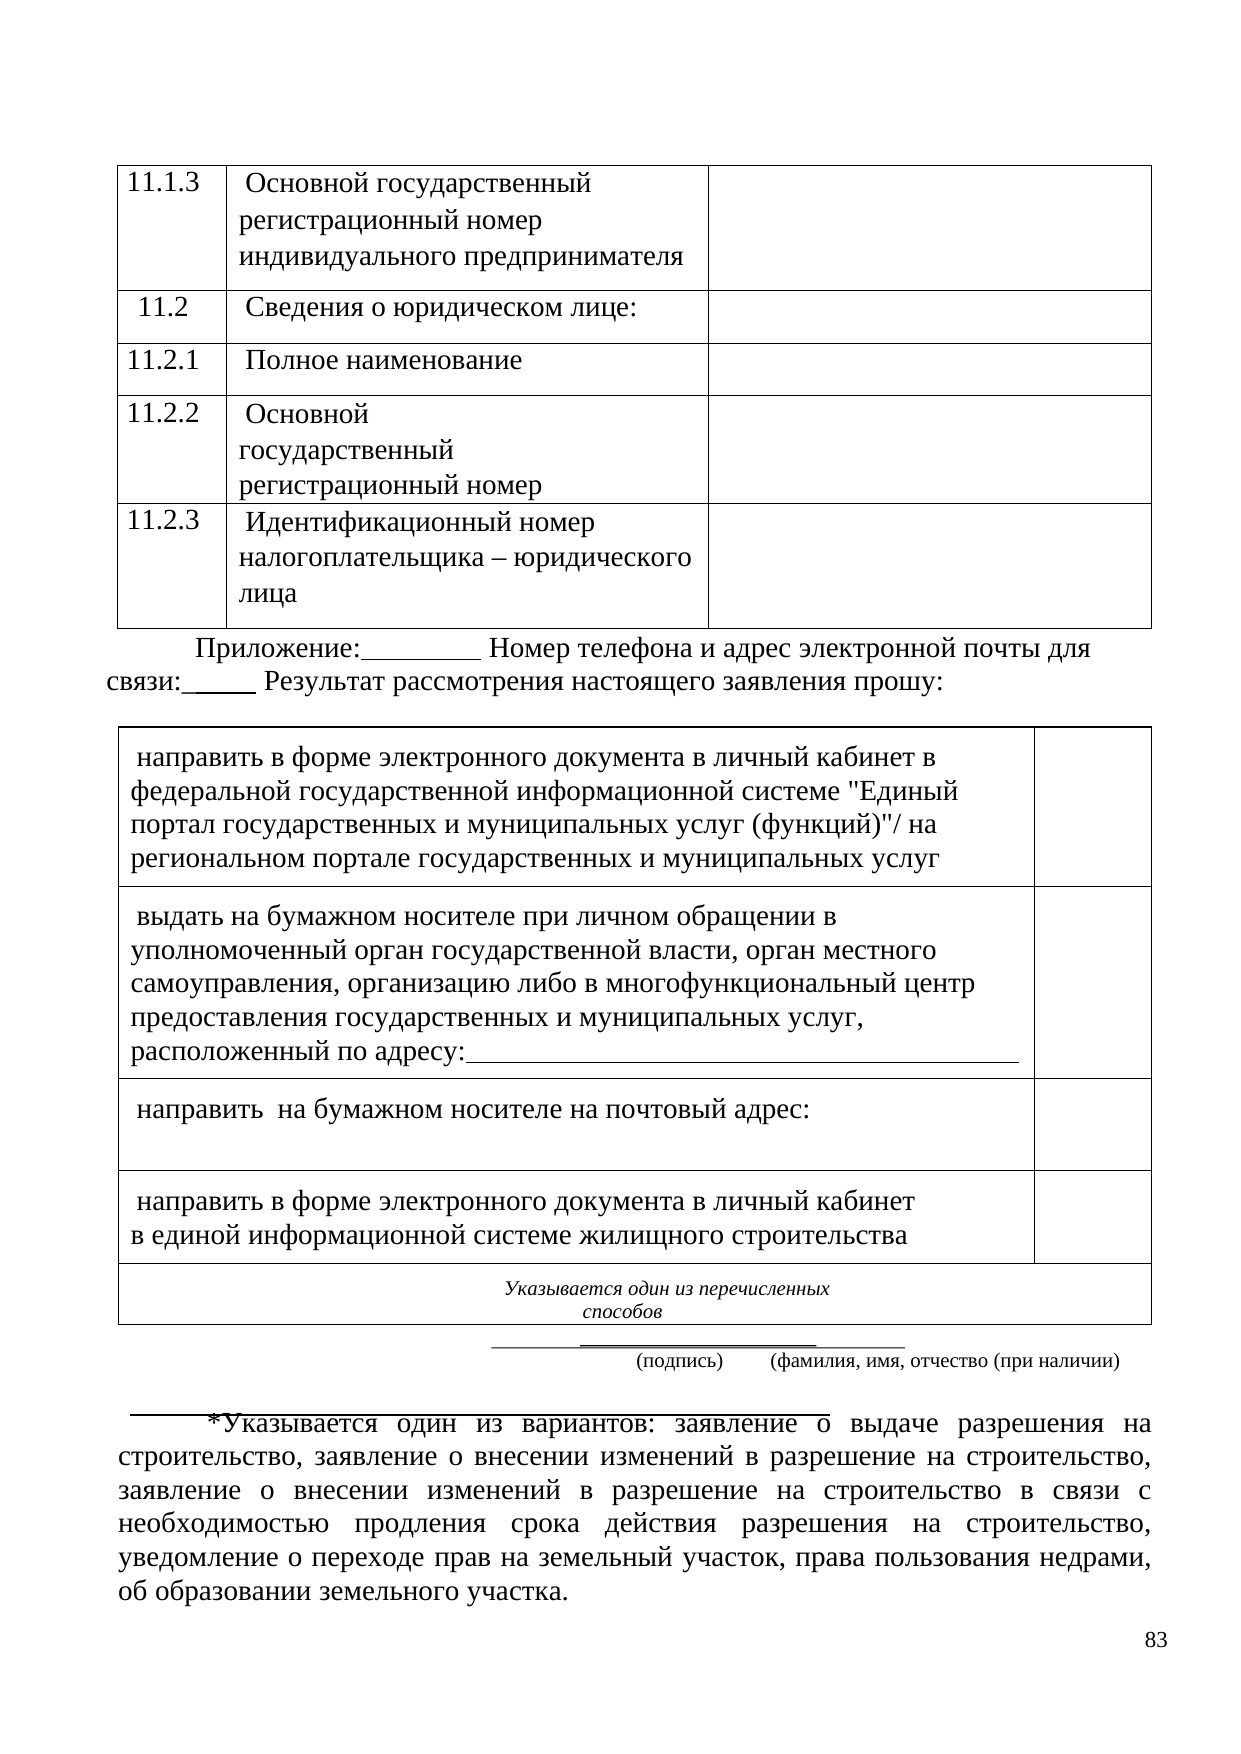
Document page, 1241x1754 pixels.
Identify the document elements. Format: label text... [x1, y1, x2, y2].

table_cell 11.1.3 [118, 166, 226, 290]
table_cell выдать на бумажном носителе при личном обращении в уполномоченный орган государственной власти, орган местного самоуправления, организацию либо в многофункциональный центр предоставления государственных и муниципальных услуг, расположенный по адресу: [119, 887, 1034, 1078]
table_cell Идентификационный номер налогоплательщика – юридического лица [227, 504, 708, 628]
text (подпись) (фамилия, имя, отчество (при наличии) [547, 1349, 1167, 1372]
table_cell Сведения о юридическом лице: [227, 291, 708, 343]
table_cell Основной государственный регистрационный номер индивидуального предпринимателя [227, 166, 708, 290]
table_header направить в форме электронного документа в личный кабинет в федеральной государственной информационной системе "Единый портал государственных и муниципальных услуг (функций)"/ на региональном портале государственных и муниципальных услуг [119, 728, 1034, 886]
table_cell [709, 504, 1151, 628]
table_cell Указывается один из перечисленных способов [119, 1264, 1151, 1323]
table_cell Полное наименование [227, 344, 708, 395]
table_cell 11.2.2 [118, 396, 226, 503]
table_cell [709, 344, 1151, 395]
table_cell [1035, 1171, 1151, 1262]
table_cell направить на бумажном носителе на почтовый адрес: [119, 1079, 1034, 1170]
table_cell [709, 291, 1151, 343]
text *Указывается один из вариантов: заявление о выдаче разрешения на строительство, заявление о внесении изменений в разрешение на строительство, заявление о внесении изменений в разрешение на строительство в связи с необходимостью продления срока действия разрешения на строительство, уведомление о переходе прав на земельный участок, права пользования недрами, об образовании земельного участка. [118, 1405, 1152, 1606]
table_cell направить в форме электронного документа в личный кабинет в единой информационной системе жилищного строительства [119, 1171, 1034, 1262]
table_cell 11.2 [118, 291, 226, 343]
table_cell [1035, 1079, 1151, 1170]
table_cell 11.2.3 [118, 504, 226, 628]
table_cell Основной государственный регистрационный номер [227, 396, 708, 503]
table_cell [709, 396, 1151, 503]
table_cell 11.2.1 [118, 344, 226, 395]
table_header [1035, 728, 1151, 886]
table_cell [709, 166, 1151, 290]
text Приложение: Номер телефона и адрес электронной почты для связи:_ Результат рассмотрения настоящего заявления прошу: [106, 630, 1167, 697]
table_cell [1035, 887, 1151, 1078]
